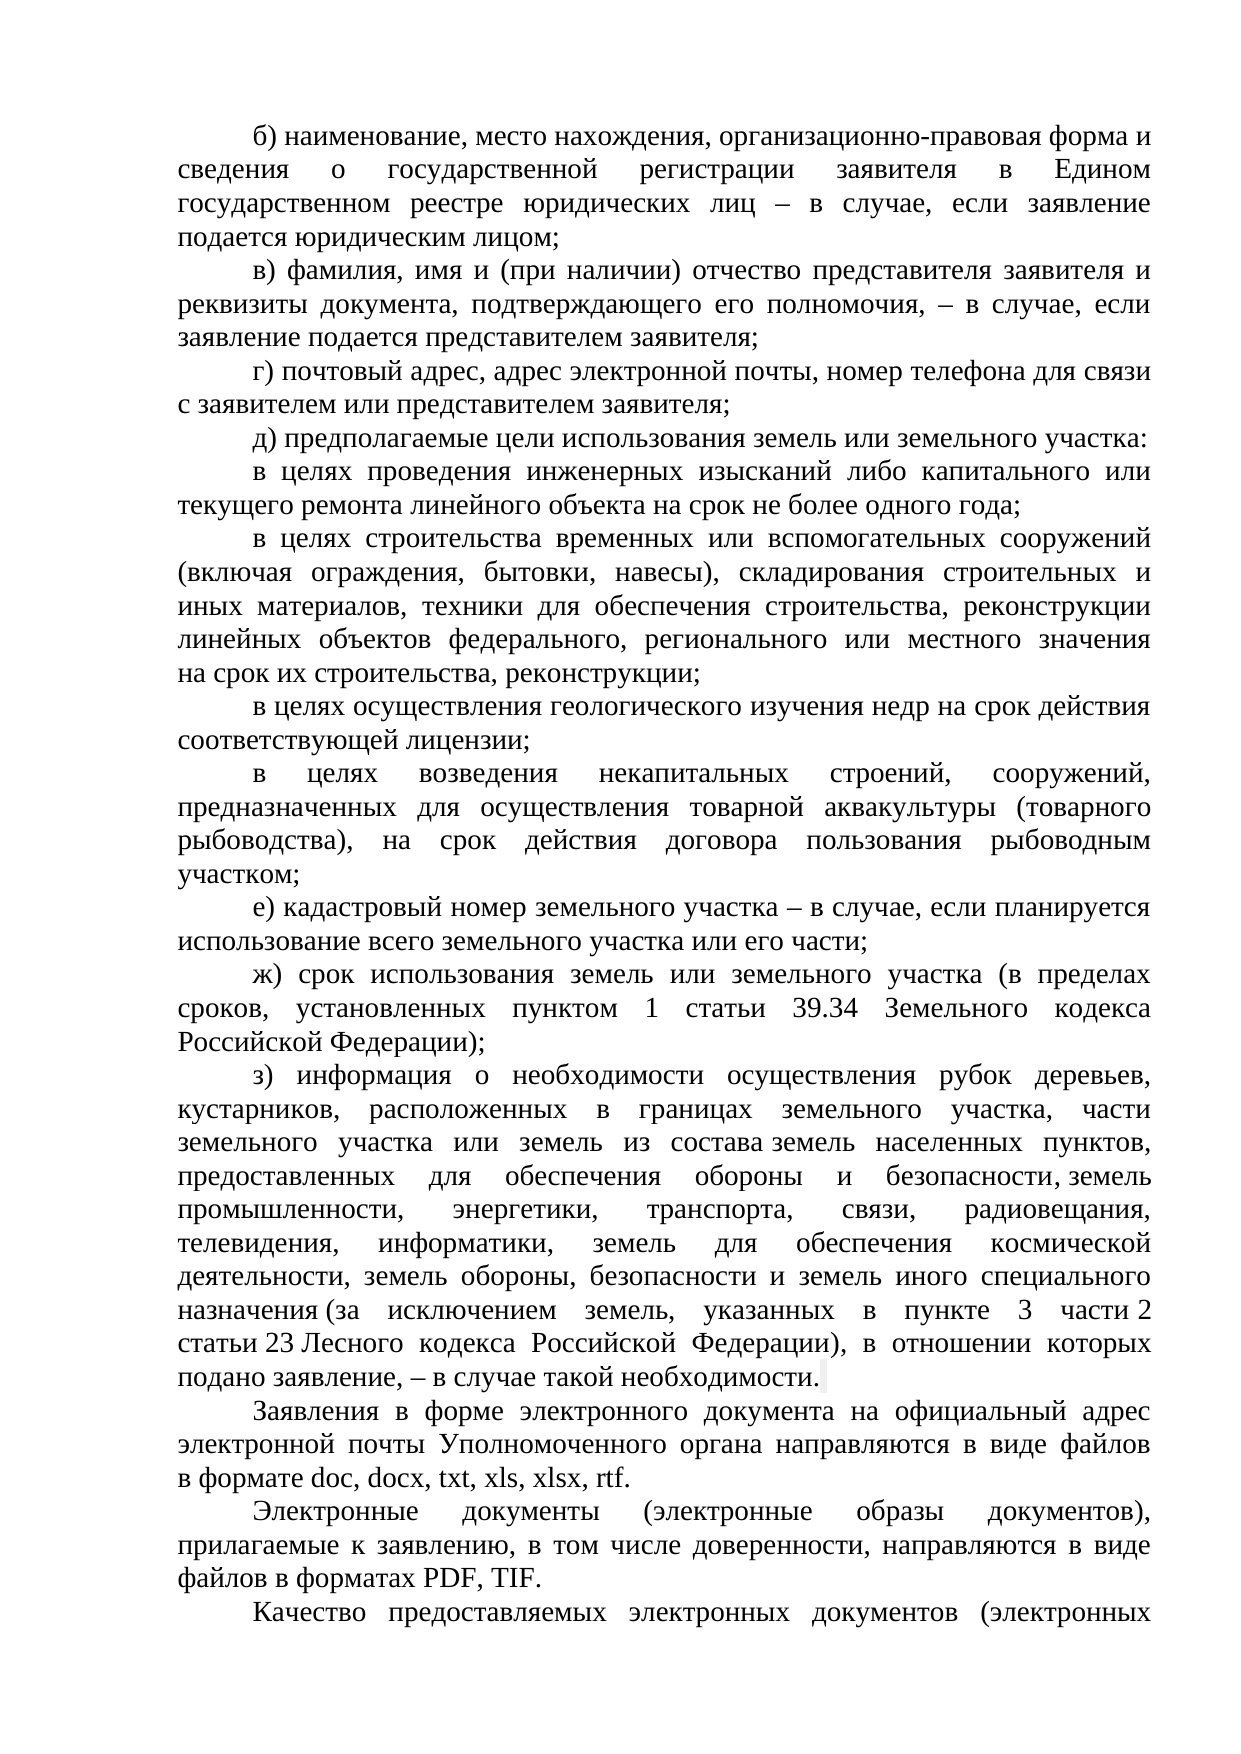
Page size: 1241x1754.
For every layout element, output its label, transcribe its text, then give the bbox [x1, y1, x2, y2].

text в целях осуществления геологического изучения недр на срок действия соответствующей лицензии; [177, 688, 1152, 755]
text ж) срок использования земель или земельного участка (в пределах сроков, установленных пунктом 1 статьи 39.34 Земельного кодекса Российской Федерации); [177, 957, 1152, 1057]
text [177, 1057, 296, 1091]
text в целях проведения инженерных изысканий либо капитального или текущего ремонта линейного объекта на срок не более одного года; [177, 453, 1152, 521]
text з) информация о необходимости осуществления рубок деревьев, кустарников, расположенных в границах земельного участка, части земельного участка или земель из состава земель населенных пунктов, предоставленных для обеспечения обороны и безопасности, земель промышленности, энергетики, транспорта, связи, радиовещания, телевидения, информатики, земель для обеспечения космической деятельности, земель обороны, безопасности и земель иного специального назначения (за исключением земель, указанных в пункте 3 части 2 статьи 23 Лесного кодекса Российской Федерации), в отношении которых подано заявление, – в случае такой необходимости. [177, 1292, 1152, 1393]
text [177, 1594, 1152, 1627]
text е) кадастровый номер земельного участка – в случае, если планируется использование всего земельного участка или его части; [177, 889, 1152, 957]
text б) наименование, место нахождения, организационно-правовая форма и сведения о государственной регистрации заявителя в Едином государственном реестре юридических лиц – в случае, если заявление подается юридическим лицом; [177, 118, 1152, 252]
text г) почтовый адрес, адрес электронной почты, номер телефона для связи с заявителем или представителем заявителя; [177, 353, 1152, 420]
text в целях строительства временных или вспомогательных сооружений (включая ограждения, бытовки, навесы), складирования строительных и иных материалов, техники для обеспечения строительства, реконструкции линейных объектов федерального, регионального или местного значения на срок их строительства, реконструкции; [177, 521, 1152, 688]
text д) предполагаемые цели использования земель или земельного участка: [177, 420, 1152, 453]
text в целях возведения некапитальных строений, сооружений, предназначенных для осуществления товарной аквакультуры (товарного рыбоводства), на срок действия договора пользования рыбоводным участком; [177, 755, 1152, 889]
text в) фамилия, имя и (при наличии) отчество представителя заявителя и реквизиты документа, подтверждающего его полномочия, – в случае, если заявление подается представителем заявителя; [177, 252, 1152, 353]
text Электронные документы (электронные образы документов), прилагаемые к заявлению, в том числе доверенности, направляются в виде файлов в форматах PDF, TIF. [177, 1493, 1152, 1594]
text з) информация о необходимости осуществления рубок деревьев, кустарников, расположенных в границах земельного участка, части земельного участка или земель из состава земель населенных пунктов, предоставленных для обеспечения обороны и безопасности, земель промышленности, энергетики, транспорта, связи, радиовещания, телевидения, информатики, земель для обеспечения космической деятельности, земель обороны, безопасности и земель иного специального назначения (за исключением земель, указанных в пункте 3 части 2 статьи 23 Лесного кодекса Российской Федерации), в отношении которых подано заявление, – в случае такой необходимости. [177, 1124, 1152, 1191]
text Заявления в форме электронного документа на официальный адрес электронной почты Уполномоченного органа направляются в виде файлов в формате doc, docx, txt, xls, xlsx, rtf. [177, 1393, 1152, 1493]
